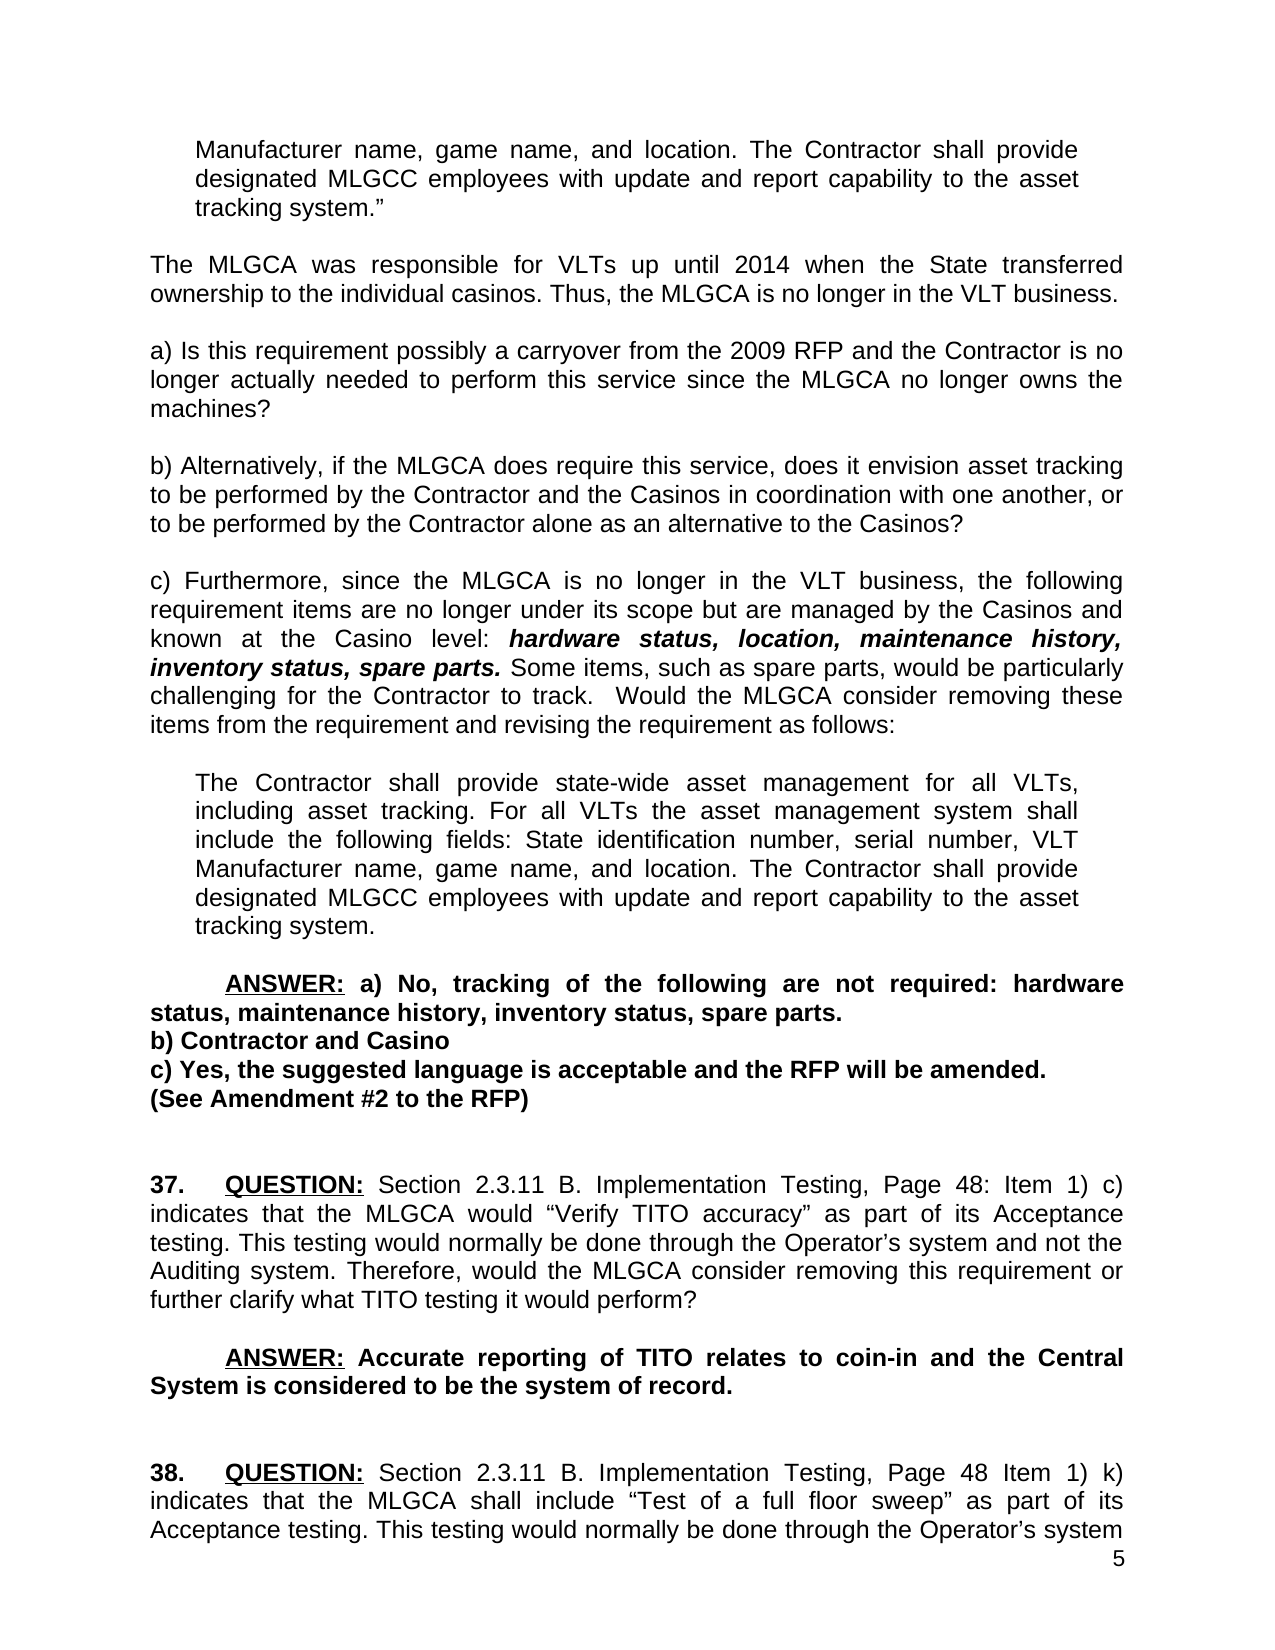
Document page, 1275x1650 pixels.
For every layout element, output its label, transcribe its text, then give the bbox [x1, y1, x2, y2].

text a) Is this requirement possibly a carryover from the 2009 RFP and the Contractor is no longer actually needed to perform this service since the MLGCA no longer owns the machines? [150, 336, 1125, 422]
text b) Alternatively, if the MLGCA does require this service, does it envision asset tracking to be performed by the Contractor and the Casinos in coordination with one another, or to be performed by the Contractor alone as an alternative to the Casinos? [150, 451, 1125, 537]
text c) Yes, the suggested language is acceptable and the RFP will be amended. [150, 1055, 1125, 1084]
text ANSWER: a) No, tracking of the following are not required: hardware status, maintenance history, inventory status, spare parts. [150, 969, 1125, 1026]
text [150, 1457, 1125, 1544]
text (See Amendment #2 to the RFP) [150, 1084, 1125, 1112]
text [195, 135, 1080, 221]
text The MLGCA was responsible for VLTs up until 2014 when the State transferred ownership to the individual casinos. Thus, the MLGCA is no longer in the VLT business. [150, 250, 1125, 307]
text 37. QUESTION: Section 2.3.11 B. Implementation Testing, Page 48: Item 1) c) indicates that the MLGCA would “Verify TITO accuracy” as part of its Acceptance testing. This testing would normally be done through the Operator’s system and not the Auditing system. Therefore, would the MLGCA consider removing this requirement or further clarify what TITO testing it would perform? [150, 1170, 1125, 1314]
text b) Contractor and Casino [150, 1026, 1125, 1055]
text c) Furthermore, since the MLGCA is no longer in the VLT business, the following requirement items are no longer under its scope but are managed by the Casinos and known at the Casino level: hardware status, location, maintenance history, inventory status, spare parts. Some items, such as spare parts, would be particularly challenging for the Contractor to track. Would the MLGCA consider removing these items from the requirement and revising the requirement as follows: [150, 566, 1125, 739]
text ANSWER: Accurate reporting of TITO relates to coin-in and the Central System is considered to be the system of record. [150, 1342, 1125, 1400]
text The Contractor shall provide state-wide asset management for all VLTs, including asset tracking. For all VLTs the asset management system shall include the following fields: State identification number, serial number, VLT Manufacturer name, game name, and location. The Contractor shall provide designated MLGCC employees with update and report capability to the asset tracking system. [195, 767, 1080, 940]
